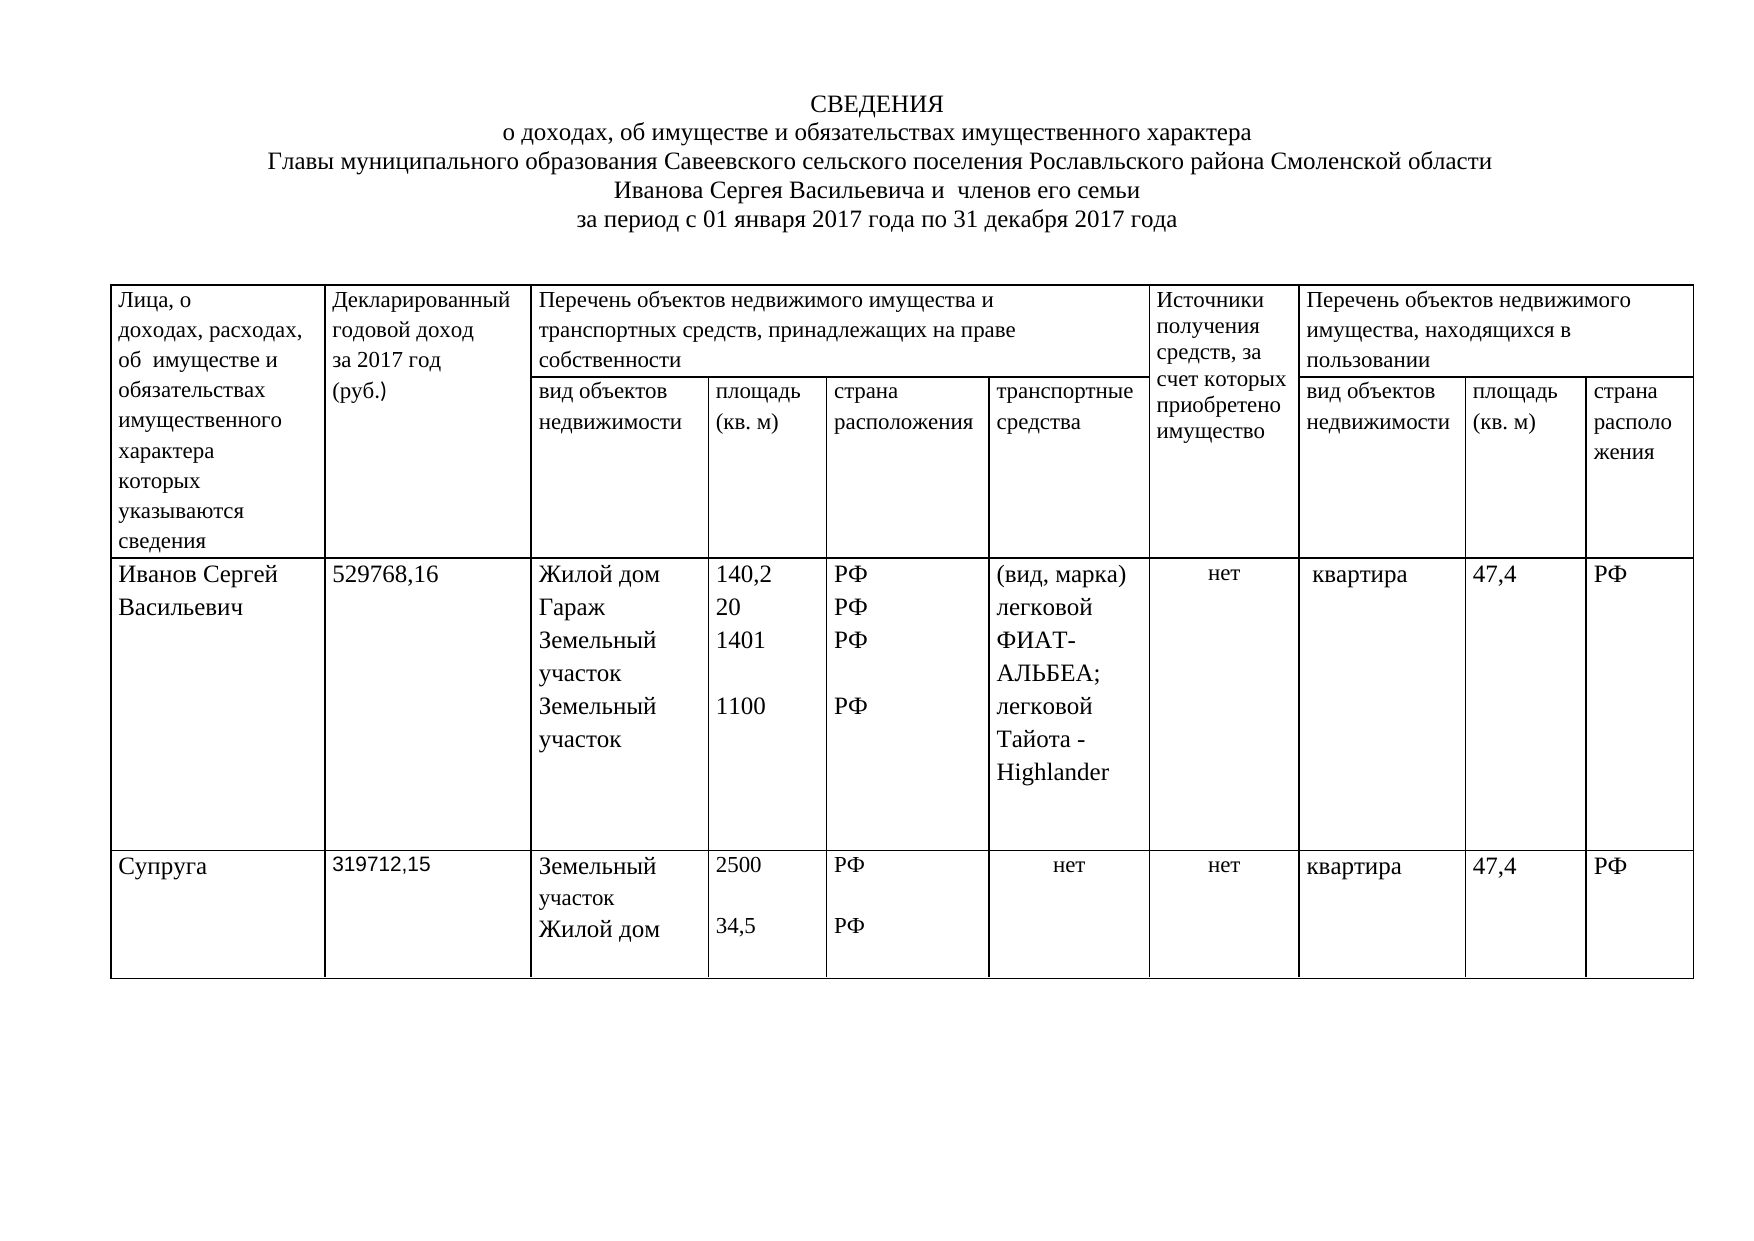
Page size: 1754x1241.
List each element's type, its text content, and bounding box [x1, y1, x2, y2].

table_cell площадь (кв. м) [1466, 378, 1585, 557]
table_cell квартира [1300, 851, 1465, 977]
table_cell (вид, марка) легковой ФИАТ-АЛЬБЕА; легковой Тайота - Highlander [990, 559, 1149, 850]
table_cell 47,4 [1466, 851, 1585, 977]
table_cell 140,2 20 1401 1100 [709, 559, 826, 850]
table_header Декларированный годовой доход за 2017 год (руб.) [326, 286, 530, 557]
table_cell транспортные средства [990, 378, 1149, 557]
table_cell РФ РФ [827, 851, 988, 977]
table_header Перечень объектов недвижимого имущества и транспортных средств, принадлежащих на праве собственности [532, 286, 1149, 376]
table_cell Жилой дом Гараж Земельный участок Земельный участок [532, 559, 708, 850]
text СВЕДЕНИЯ [118, 89, 1636, 117]
text Главы муниципального образования Савеевского сельского поселения Рославльского района Смоленской области [118, 146, 1636, 175]
table_cell нет [1150, 559, 1298, 850]
table_header Перечень объектов недвижимого имущества, находящихся в пользовании [1300, 286, 1693, 376]
table_cell вид объектов недвижимости [1300, 378, 1465, 557]
table_cell 529768,16 [326, 559, 530, 850]
table_cell Иванов Сергей Васильевич [112, 559, 324, 850]
table_cell страна расположения [1587, 378, 1693, 557]
table_cell 47,4 [1466, 559, 1585, 850]
table_cell страна расположения [827, 378, 988, 557]
table_cell 319712,15 [326, 851, 530, 977]
table_cell Супруга [112, 851, 324, 977]
table_cell нет [1150, 851, 1298, 977]
table_cell РФ [1587, 851, 1693, 977]
table_cell РФ [1587, 559, 1693, 850]
text о доходах, об имуществе и обязательствах имущественного характера [118, 117, 1636, 146]
table_cell Земельный участок Жилой дом [532, 851, 708, 977]
table_cell 2500 34,5 [709, 851, 826, 977]
table_cell площадь (кв. м) [709, 378, 826, 557]
table_cell нет [990, 851, 1149, 977]
table_header Источники получения средств, за счет которых приобретено имущество [1150, 286, 1298, 557]
table_cell РФ РФ РФ РФ [827, 559, 988, 850]
text Иванова Сергея Васильевича и членов его семьи [118, 175, 1636, 204]
table_header Лица, о доходах, расходах, об имуществе и обязательствах имущественного характера которых указываются сведения [112, 286, 324, 557]
table_cell квартира [1300, 559, 1465, 850]
table_cell вид объектов недвижимости [532, 378, 708, 557]
text за период с 01 января 2017 года по 31 декабря 2017 года [118, 204, 1636, 232]
